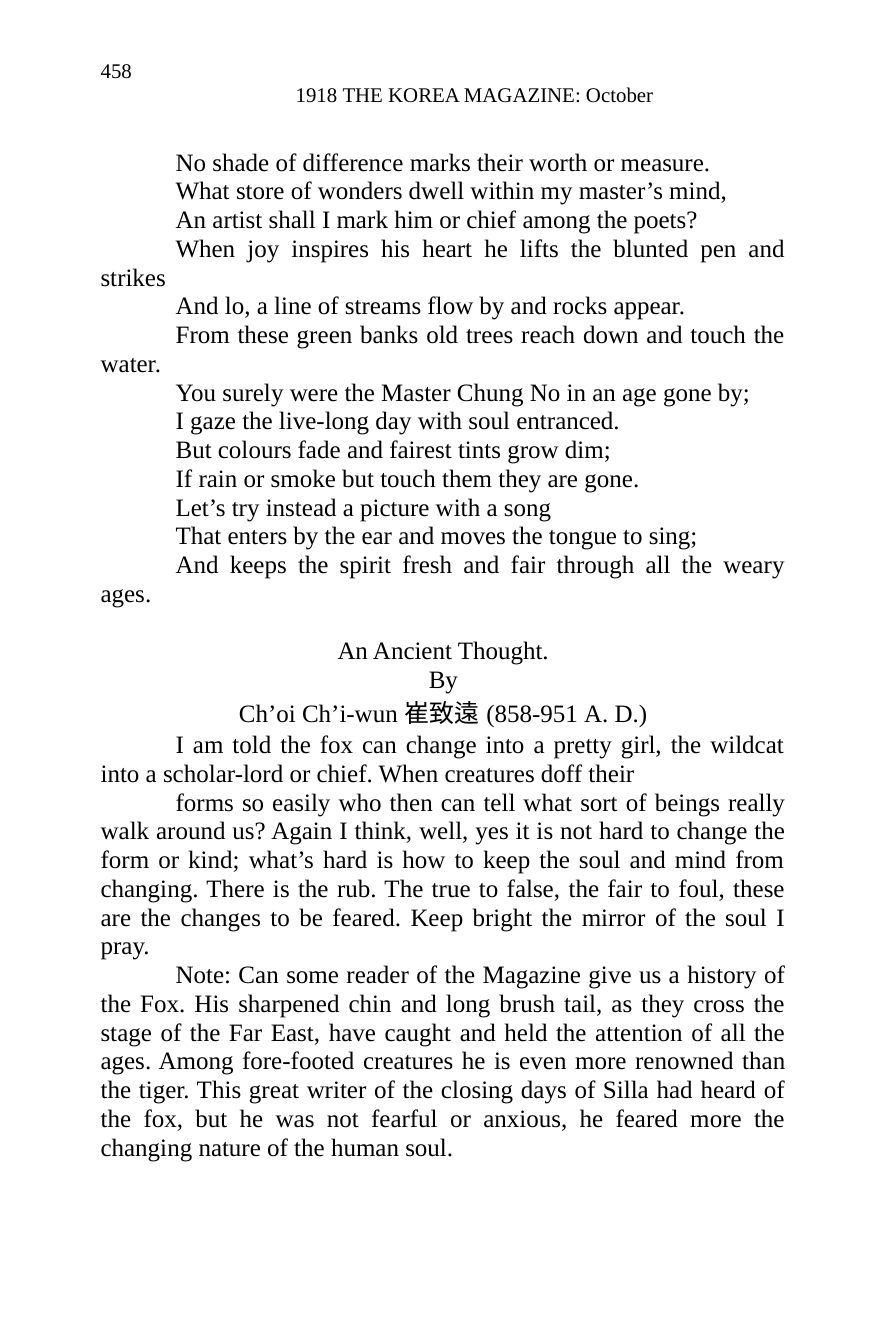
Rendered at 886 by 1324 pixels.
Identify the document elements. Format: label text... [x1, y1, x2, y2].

text And lo, a line of streams flow by and rocks appear. [100, 291, 786, 320]
text Note: Can some reader of the Magazine give us a history of the Fox. His sharpened chin and long brush tail, as they cross the stage of the Far East, have caught and held the attention of all the ages. Among fore-footed creatures he is even more renowned than the tiger. This great writer of the closing days of Silla had heard of the fox, but he was not fearful or anxious, he feared more the changing nature of the human soul. [100, 960, 786, 1161]
text By [100, 665, 786, 694]
text And keeps the spirit fresh and fair through all the weary ages. [100, 550, 786, 608]
text An Ancient Thought. [100, 636, 786, 665]
text I gaze the live-long day with soul entranced. [100, 406, 786, 435]
text forms so easily who then can tell what sort of beings really walk around us? Again I think, well, yes it is not hard to change the form or kind; what’s hard is how to keep the soul and mind from changing. There is the rub. The true to false, the fair to foul, these are the changes to be feared. Keep bright the mirror of the soul I pray. [100, 788, 786, 960]
text If rain or smoke but touch them they are gone. [100, 464, 786, 493]
text No shade of difference marks their worth or measure. [100, 148, 786, 176]
text I am told the fox can change into a pretty girl, the wildcat into a scholar-lord or chief. When creatures doff their [100, 730, 786, 788]
text That enters by the ear and moves the tongue to sing; [100, 521, 786, 550]
text You surely were the Master Chung No in an age gone by; [100, 378, 786, 406]
text What store of wonders dwell within my master’s mind, [100, 176, 786, 205]
text From these green banks old trees reach down and touch the water. [100, 320, 786, 378]
text Ch’oi Ch’i-wun 崔致遠 (858-951 A. D.) [100, 694, 786, 730]
text Let’s try instead a picture with a song [100, 493, 786, 521]
text An artist shall I mark him or chief among the poets? [100, 205, 786, 234]
text When joy inspires his heart he lifts the blunted pen and strikes [100, 234, 786, 291]
text But colours fade and fairest tints grow dim; [100, 435, 786, 464]
